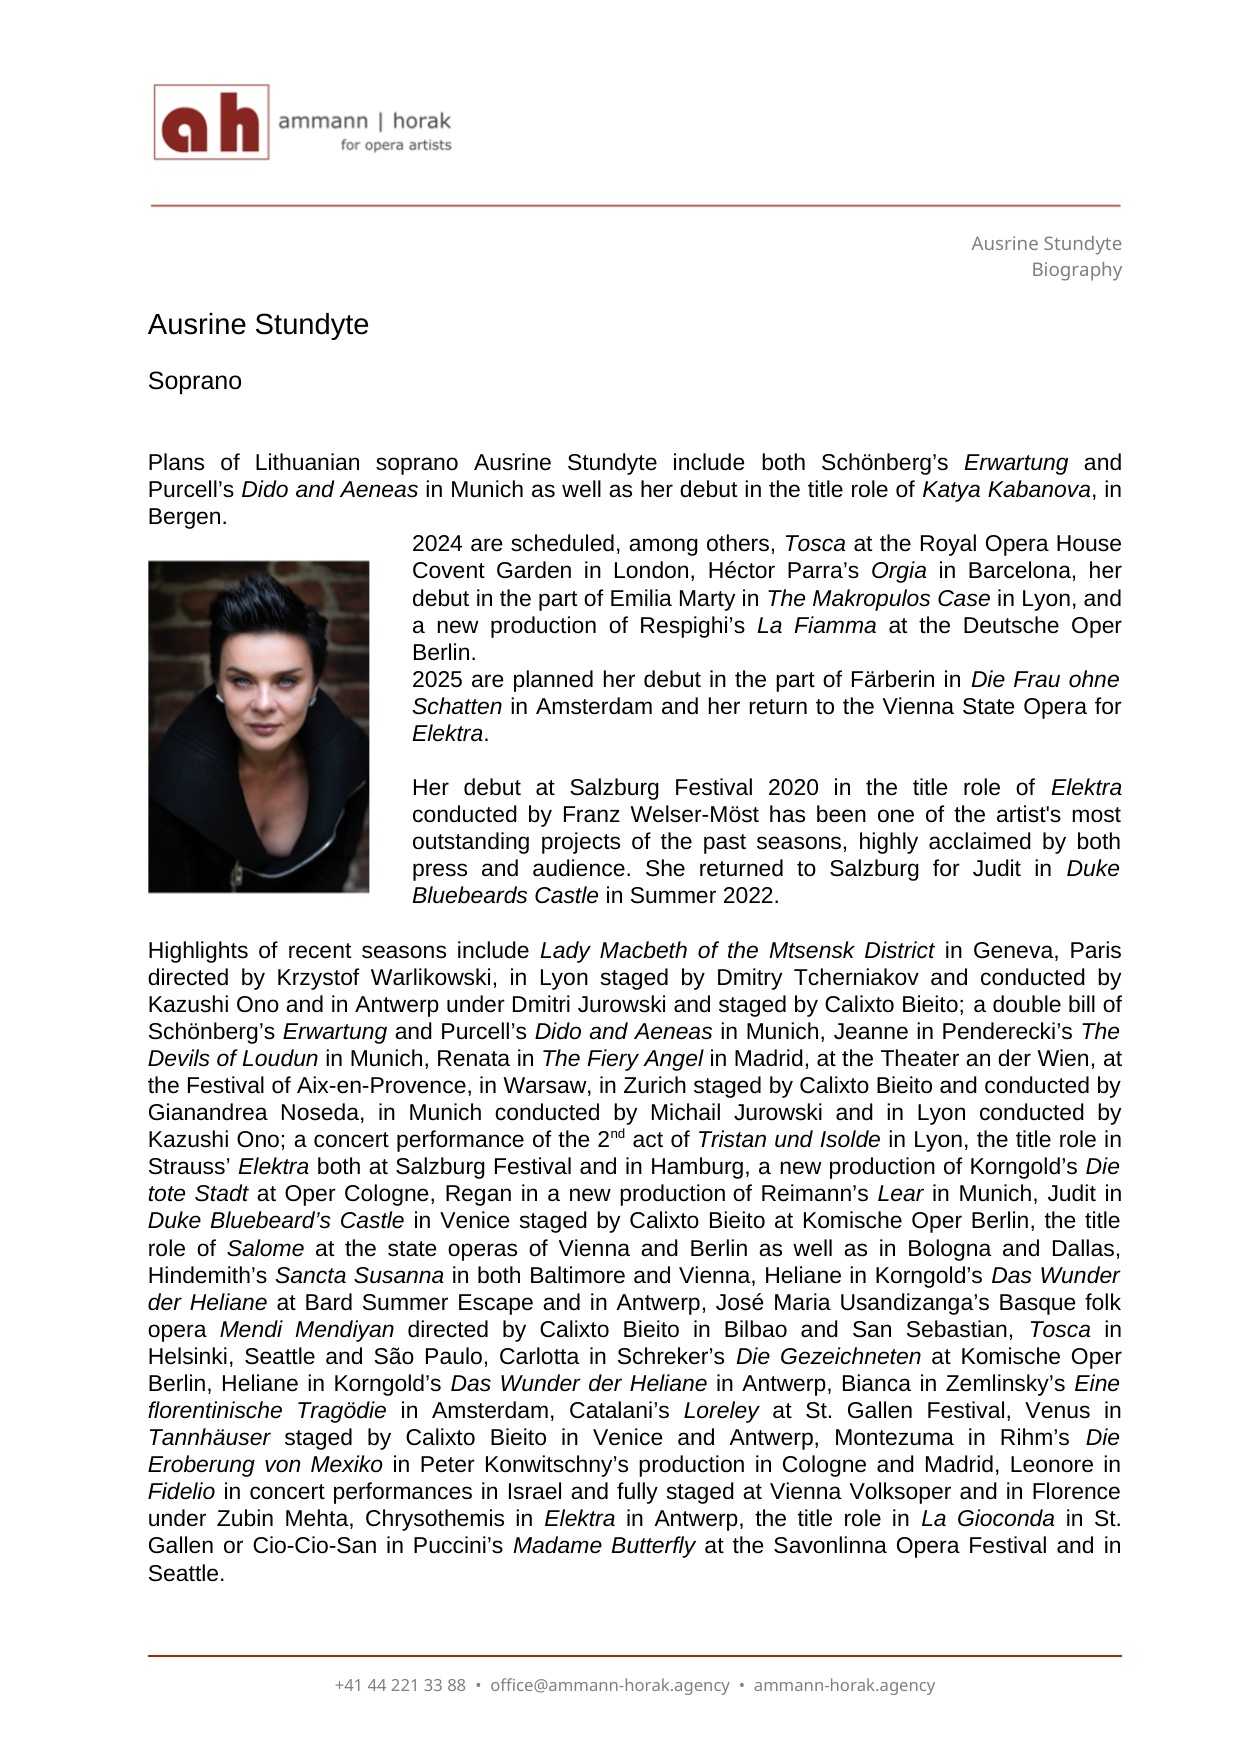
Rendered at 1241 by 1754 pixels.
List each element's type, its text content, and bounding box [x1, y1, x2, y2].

text Highlights of recent seasons include Lady Macbeth of the Mtsensk District in Geneva, Paris directed by Krzystof Warlikowski, in Lyon staged by Dmitry Tcherniakov and conducted by Kazushi Ono and in Antwerp under Dmitri Jurowski and staged by Calixto Bieito; a double bill of Schönberg’s Erwartung and Purcell’s Dido and Aeneas in Munich, Jeanne in Penderecki’s The Devils of Loudun in Munich, Renata in The Fiery Angel in Madrid, at the Theater an der Wien, at the Festival of Aix-en-Provence, in Warsaw, in Zurich staged by Calixto Bieito and conducted by Gianandrea Noseda, in Munich conducted by Michail Jurowski and in Lyon conducted by Kazushi Ono; a concert performance of the 2nd act of Tristan und Isolde in Lyon, the title role in Strauss’ Elektra both at Salzburg Festival and in Hamburg, a new production of Korngold’s Die tote Stadt at Oper Cologne, Regan in a new production of Reimann’s Lear in Munich, Judit in Duke Bluebeard’s Castle in Venice staged by Calixto Bieito at Komische Oper Berlin, the title role of Salome at the state operas of Vienna and Berlin as well as in Bologna and Dallas, Hindemith’s Sancta Susanna in both Baltimore and Vienna, Heliane in Korngold’s Das Wunder der Heliane at Bard Summer Escape and in Antwerp, José Maria Usandizanga’s Basque folk opera Mendi Mendiyan directed by Calixto Bieito in Bilbao and San Sebastian, Tosca in Helsinki, Seattle and São Paulo, Carlotta in Schreker’s Die Gezeichneten at Komische Oper Berlin, Heliane in Korngold’s Das Wunder der Heliane in Antwerp, Bianca in Zemlinsky’s Eine florentinische Tragödie in Amsterdam, Catalani’s Loreley at St. Gallen Festival, Venus in Tannhäuser staged by Calixto Bieito in Venice and Antwerp, Montezuma in Rihm’s Die Eroberung von Mexiko in Peter Konwitschny’s production in Cologne and Madrid, Leonore in Fidelio in concert performances in Israel and fully staged at Vienna Volksoper and in Florence under Zubin Mehta, Chrysothemis in Elektra in Antwerp, the title role in La Gioconda in St. Gallen or Cio-Cio-San in Puccini’s Madame Butterfly at the Savonlinna Opera Festival and in Seattle. [148, 936, 1122, 1586]
text 2025 are planned her debut in the part of Färberin in Die Frau ohne Schatten in Amsterdam and her return to the Vienna State Opera for Elektra. [393, 666, 1122, 747]
text Soprano [148, 368, 1122, 395]
text Ausrine Stundyte [148, 307, 1122, 341]
text Plans of Lithuanian soprano Ausrine Stundyte include both Schönberg’s Erwartung and Purcell’s Dido and Aeneas in Munich as well as her debut in the title role of Katya Kabanova, in Bergen. [148, 449, 1122, 530]
text 2024 are scheduled, among others, Tosca at the Royal Opera House Covent Garden in London, Héctor Parra’s Orgia in Barcelona, her debut in the part of Emilia Marty in The Makropulos Case in Lyon, and a new production of Respighi’s La Fiamma at the Deutsche Oper Berlin. [148, 530, 1122, 666]
picture [148, 537, 393, 917]
text Her debut at Salzburg Festival 2020 in the title role of Elektra conducted by Franz Welser-Möst has been one of the artist's most outstanding projects of the past seasons, highly acclaimed by both press and audience. She returned to Salzburg for Judit in Duke Bluebeards Castle in Summer 2022. [393, 774, 1122, 909]
picture [147, 75, 1122, 220]
